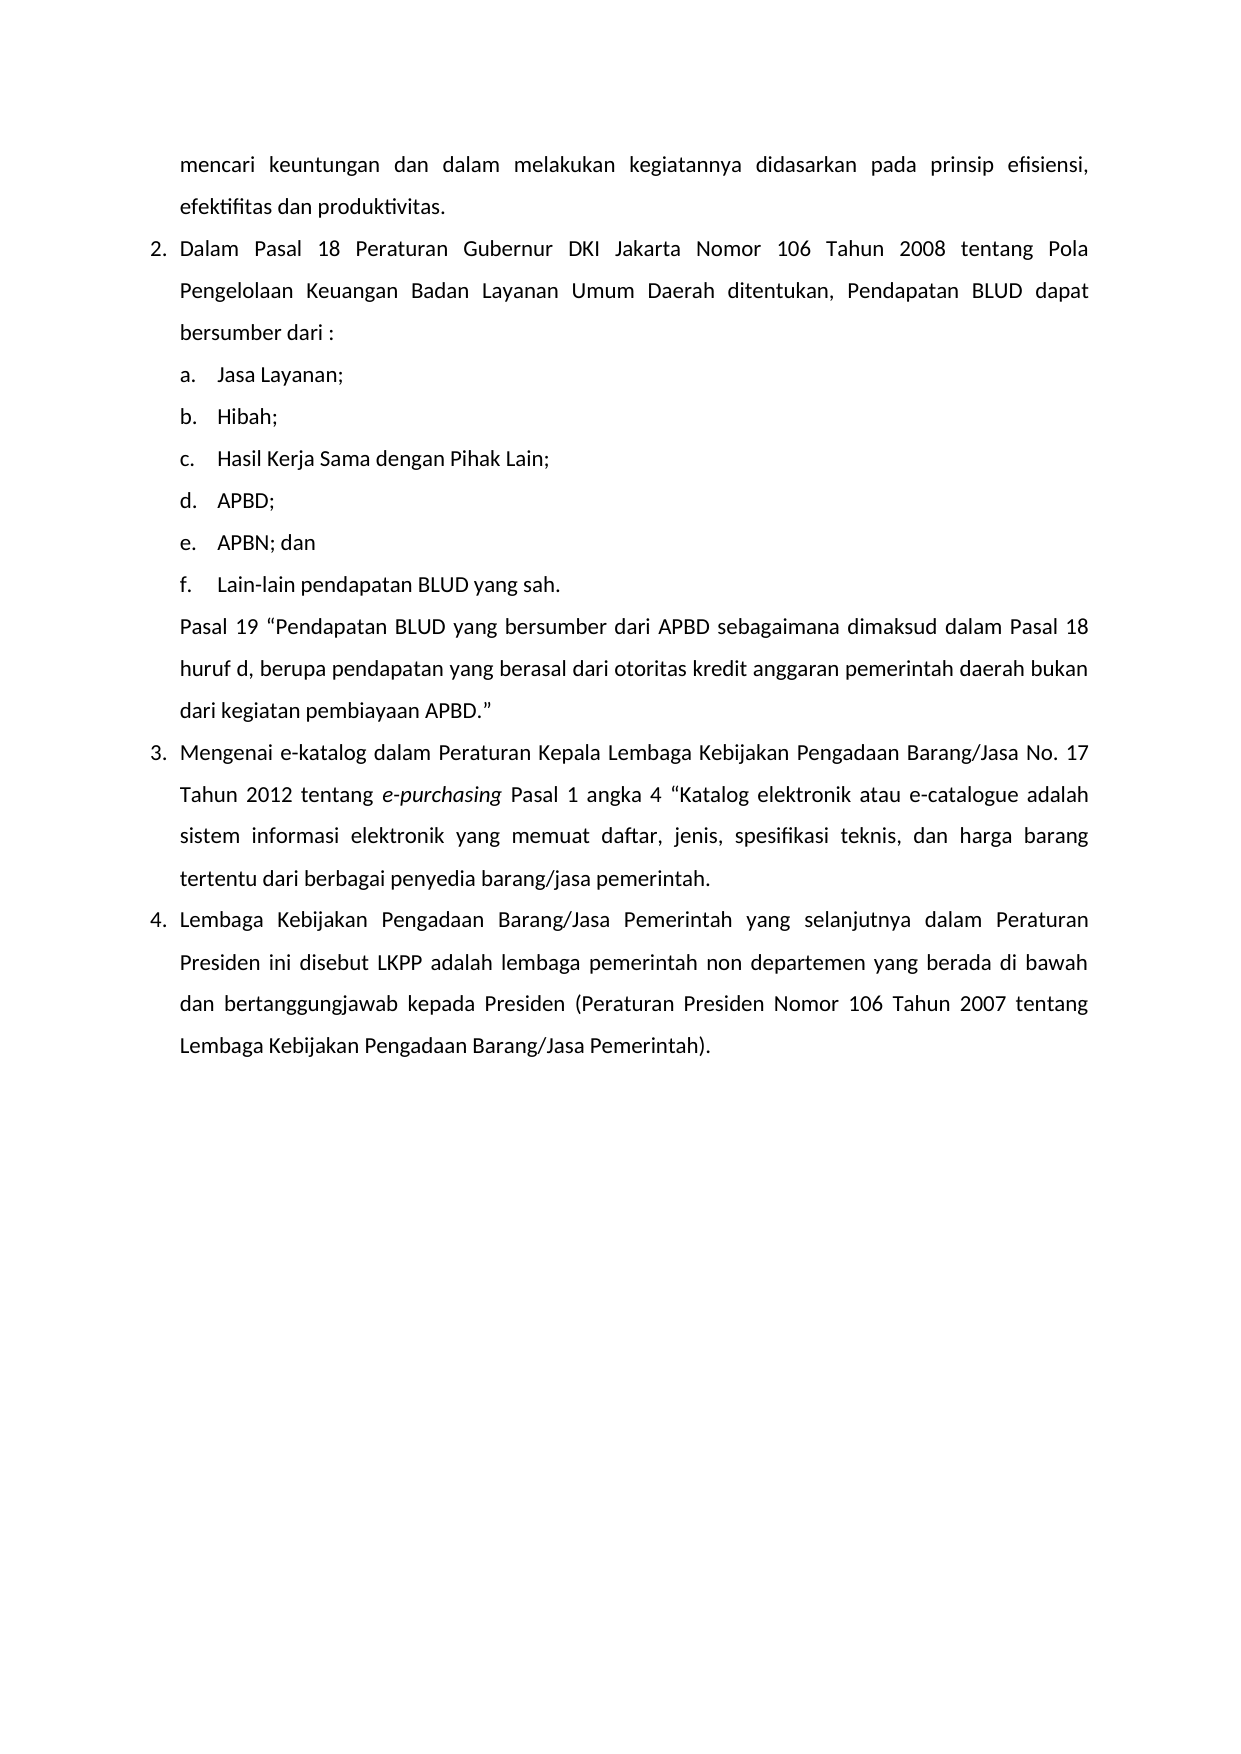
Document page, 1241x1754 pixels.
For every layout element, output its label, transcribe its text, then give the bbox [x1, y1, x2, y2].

list Jasa Layanan; [179, 360, 1090, 388]
list Mengenai e-katalog dalam Peraturan Kepala Lembaga Kebijakan Pengadaan Barang/Jasa No. 17 Tahun 2012 tentang e-purchasing Pasal 1 angka 4 “Katalog elektronik atau e-catalogue adalah sistem informasi elektronik yang memuat daftar, jenis, spesifikasi teknis, dan harga barang tertentu dari berbagai penyedia barang/jasa pemerintah. [150, 738, 1090, 892]
list APBN; dan [179, 528, 1090, 556]
list APBD; [179, 486, 1090, 514]
text Pasal 19 “Pendapatan BLUD yang bersumber dari APBD sebagaimana dimaksud dalam Pasal 18 huruf d, berupa pendapatan yang berasal dari otoritas kredit anggaran pemerintah daerah bukan dari kegiatan pembiayaan APBD.” [179, 612, 1090, 724]
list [150, 150, 1090, 220]
list Hibah; [179, 402, 1090, 430]
list Dalam Pasal 18 Peraturan Gubernur DKI Jakarta Nomor 106 Tahun 2008 tentang Pola Pengelolaan Keuangan Badan Layanan Umum Daerah ditentukan, Pendapatan BLUD dapat bersumber dari : [150, 234, 1090, 346]
list Lembaga Kebijakan Pengadaan Barang/Jasa Pemerintah yang selanjutnya dalam Peraturan Presiden ini disebut LKPP adalah lembaga pemerintah non departemen yang berada di bawah dan bertanggungjawab kepada Presiden (Peraturan Presiden Nomor 106 Tahun 2007 tentang Lembaga Kebijakan Pengadaan Barang/Jasa Pemerintah). [150, 906, 1090, 1059]
list Lain-lain pendapatan BLUD yang sah. [179, 570, 1090, 598]
list Hasil Kerja Sama dengan Pihak Lain; [179, 444, 1090, 472]
